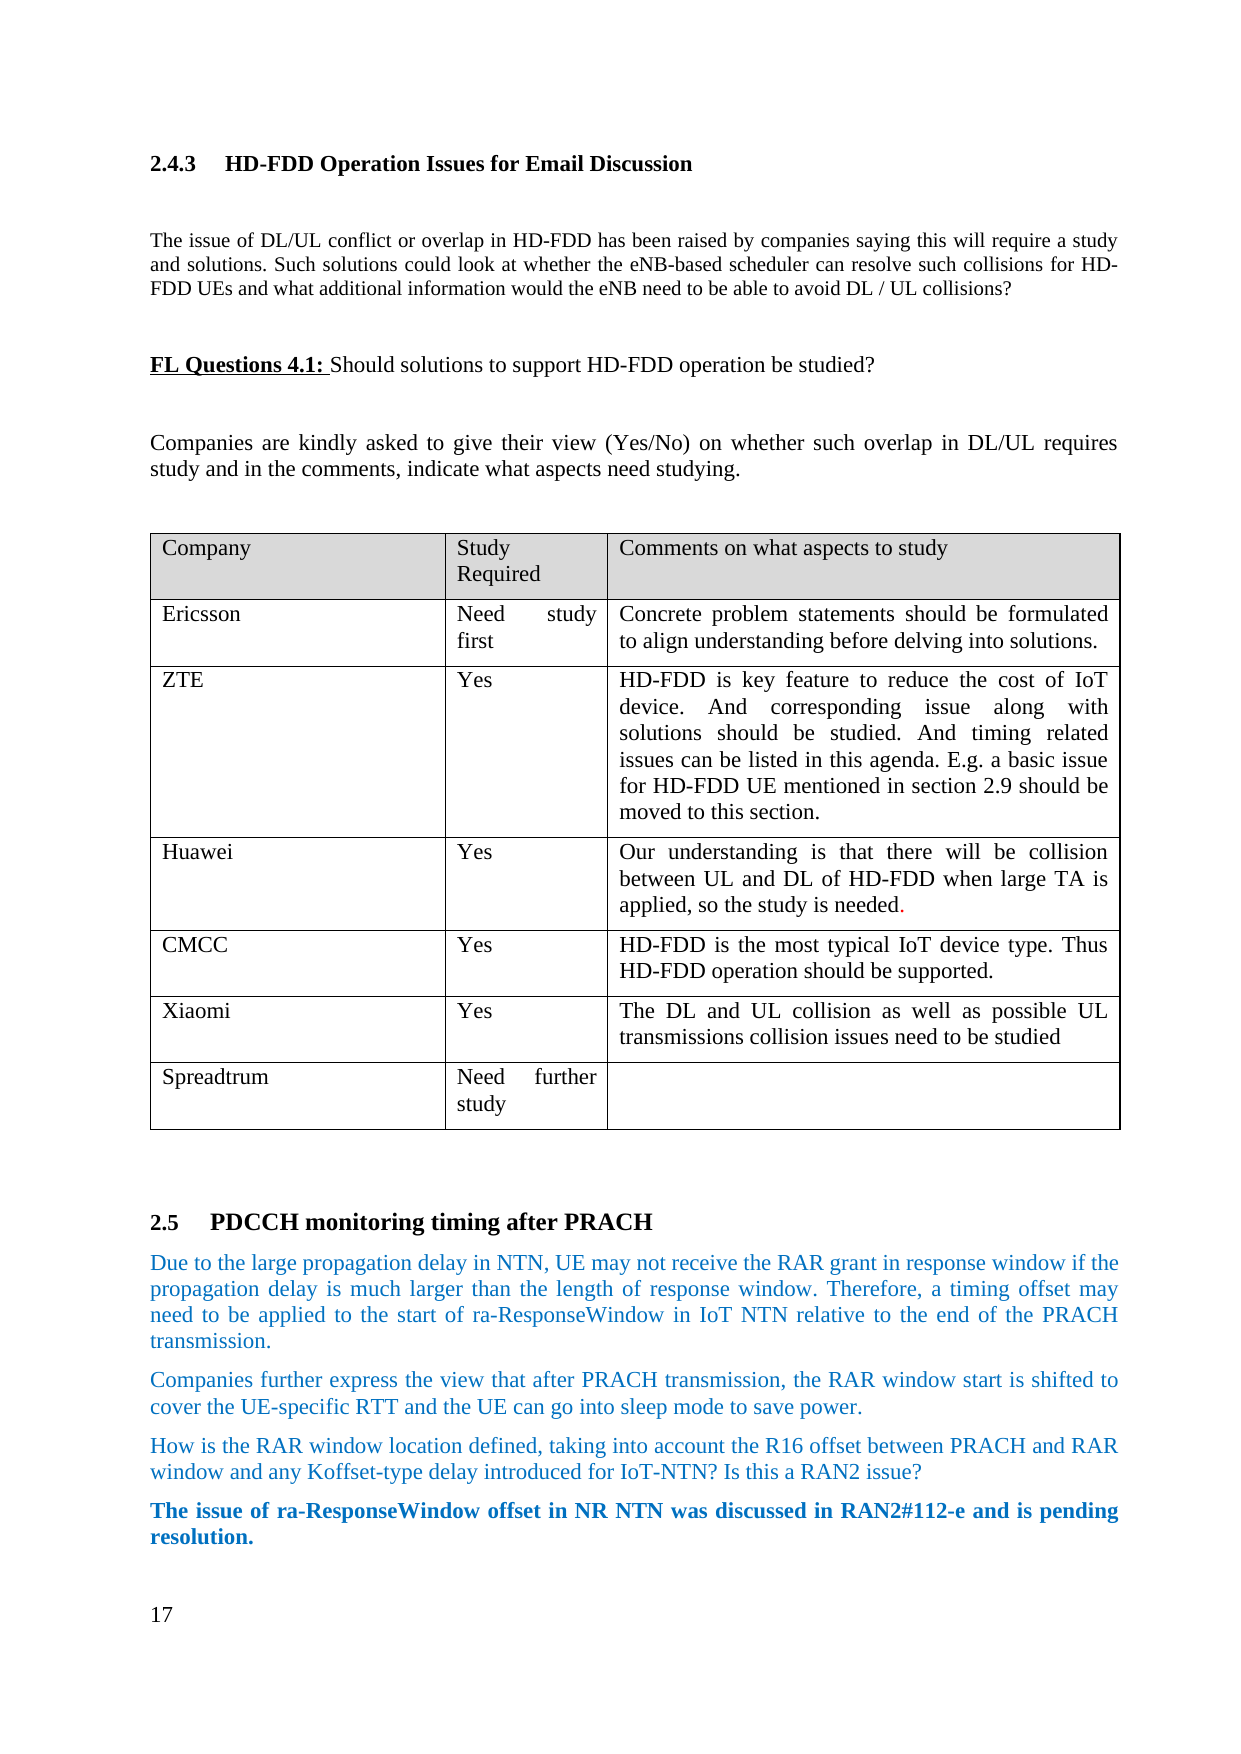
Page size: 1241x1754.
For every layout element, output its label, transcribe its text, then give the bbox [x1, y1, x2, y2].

text The issue of ra-ResponseWindow offset in NR NTN was discussed in RAN2#112-e and is pending resolution. [150, 1497, 1120, 1549]
text How is the RAR window location defined, taking into account the R16 offset between PRACH and RAR window and any Koffset-type delay introduced for IoT-NTN? Is this a RAN2 issue? [150, 1432, 1120, 1484]
table_cell Xiaomi [151, 997, 445, 1062]
table_cell The DL and UL collision as well as possible UL transmissions collision issues need to be studied [608, 997, 1119, 1062]
text Due to the large propagation delay in NTN, UE may not receive the RAR grant in response window if the propagation delay is much larger than the length of response window. Therefore, a timing offset may need to be applied to the start of ra-ResponseWindow in IoT NTN relative to the end of the PRACH transmission. [150, 1248, 1120, 1354]
table_cell Spreadtrum [151, 1063, 445, 1128]
table_cell Yes [446, 997, 607, 1062]
table_cell [608, 1063, 1119, 1128]
table_cell Need further study [446, 1063, 607, 1128]
table_cell CMCC [151, 931, 445, 996]
table_cell Our understanding is that there will be collision between UL and DL of HD-FDD when large TA is applied, so the study is needed. [608, 838, 1119, 930]
text Companies further express the view that after PRACH transmission, the RAR window start is shifted to cover the UE-specific RTT and the UE can go into sleep mode to save power. [150, 1366, 1120, 1419]
table_cell Yes [446, 838, 607, 930]
table_cell ZTE [151, 667, 445, 837]
subtitle PDCCH monitoring timing after PRACH [150, 1207, 1120, 1236]
table_cell HD-FDD is the most typical IoT device type. Thus HD-FDD operation should be supported. [608, 931, 1119, 996]
subtitle HD-FDD Operation Issues for Email Discussion [150, 150, 1120, 176]
table_cell Concrete problem statements should be formulated to align understanding before delving into solutions. [608, 600, 1119, 666]
table_cell Yes [446, 931, 607, 996]
table_header Study Required [446, 534, 607, 599]
text The issue of DL/UL conflict or overlap in HD-FDD has been raised by companies saying this will require a study and solutions. Such solutions could look at whether the eNB-based scheduler can resolve such collisions for HD-FDD UEs and what additional information would the eNB need to be able to avoid DL / UL collisions? [150, 228, 1120, 300]
table_header Company [151, 534, 445, 599]
table_cell Yes [446, 667, 607, 837]
text Companies are kindly asked to give their view (Yes/No) on whether such overlap in DL/UL requires study and in the comments, indicate what aspects need studying. [150, 429, 1120, 482]
table_cell Ericsson [151, 600, 445, 666]
text FL Questions 4.1: Should solutions to support HD-FDD operation be studied? [150, 351, 1120, 378]
table_cell HD-FDD is key feature to reduce the cost of IoT device. And corresponding issue along with solutions should be studied. And timing related issues can be listed in this agenda. E.g. a basic issue for HD-FDD UE mentioned in section 2.9 should be moved to this section. [608, 667, 1119, 837]
table_header Comments on what aspects to study [608, 534, 1119, 599]
table_cell Huawei [151, 838, 445, 930]
table_cell Need study first [446, 600, 607, 666]
